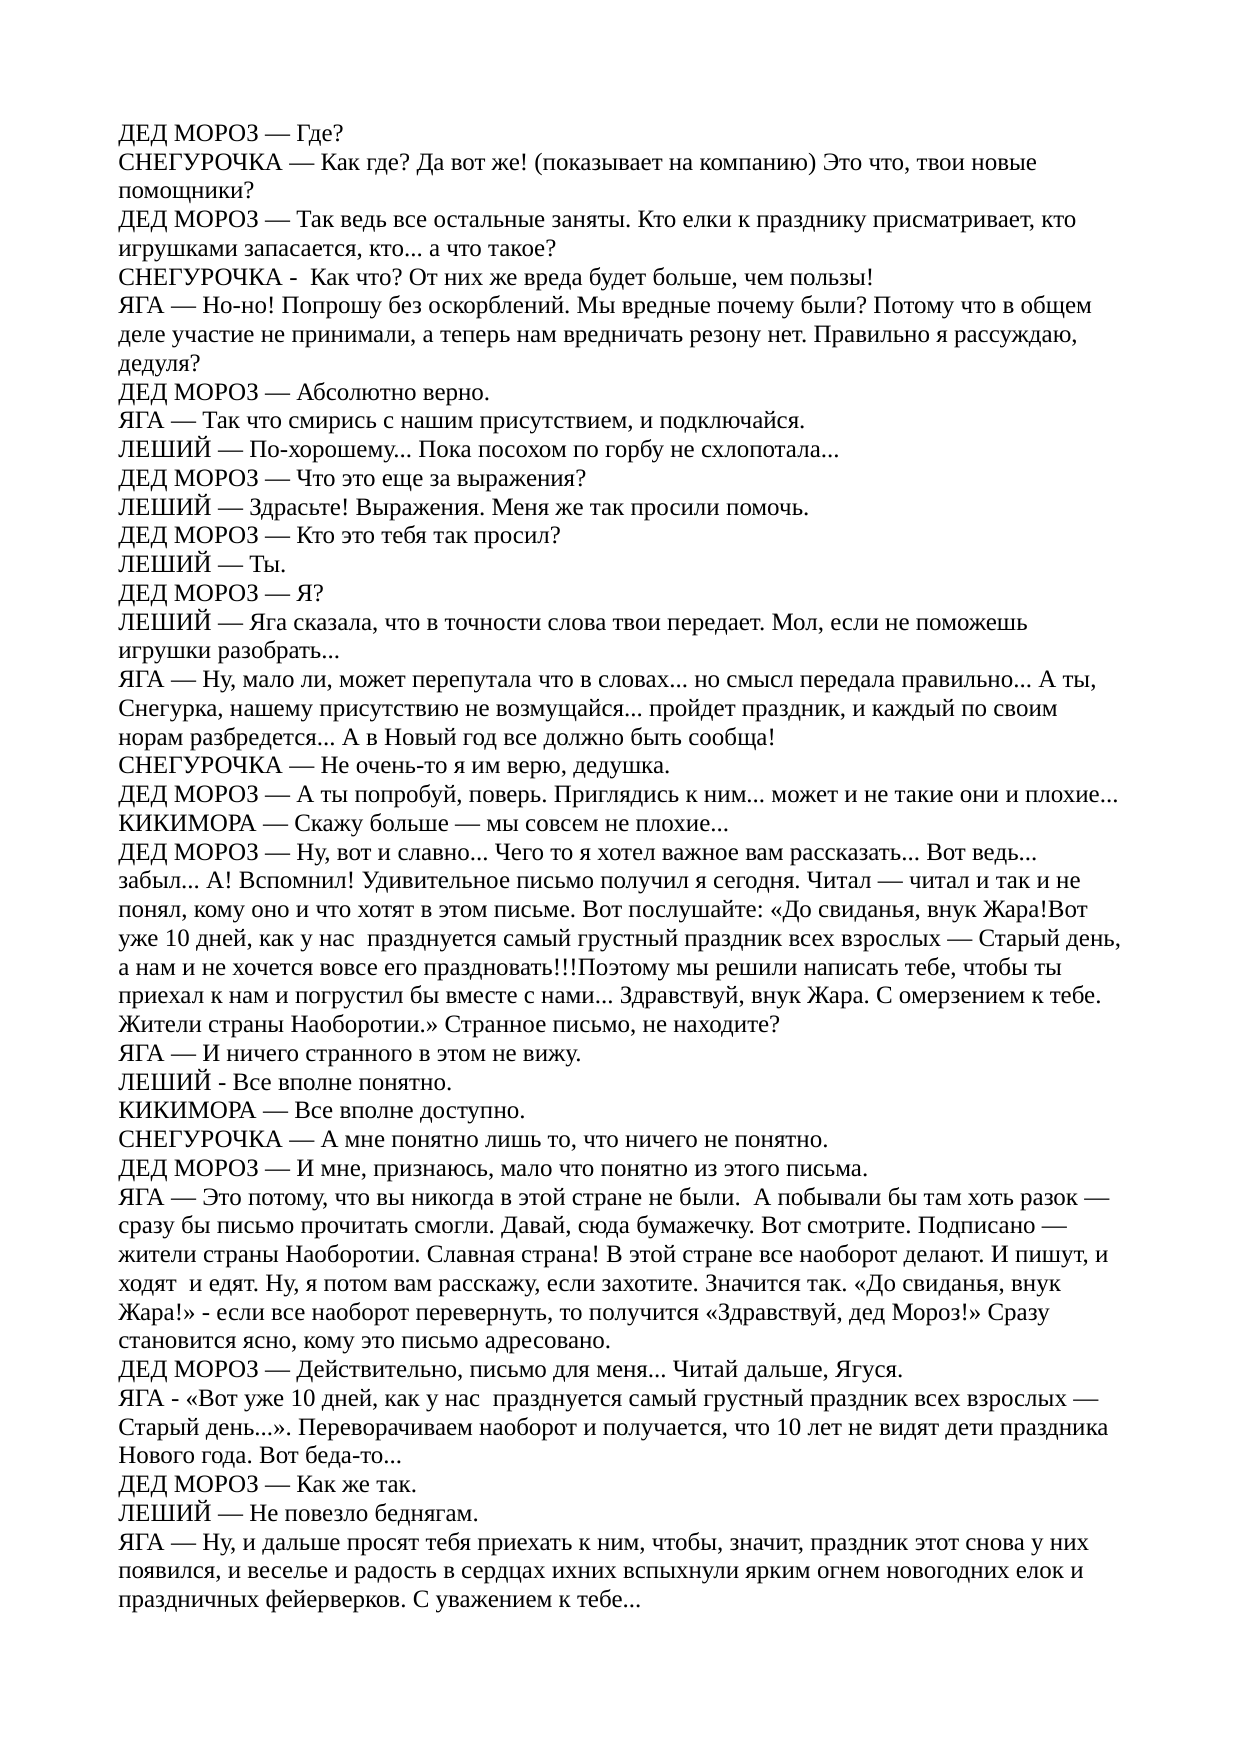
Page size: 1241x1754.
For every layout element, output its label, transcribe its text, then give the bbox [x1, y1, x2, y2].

text ДЕД МОРОЗ — Действительно, письмо для меня... Читай дальше, Ягуся. [118, 1354, 1122, 1383]
text ДЕД МОРОЗ — Я? [118, 578, 1122, 607]
text ЯГА — Ну, и дальше просят тебя приехать к ним, чтобы, значит, праздник этот снова у них появился, и веселье и радость в сердцах ихних вспыхнули ярким огнем новогодних елок и праздничных фейерверков. С уважением к тебе... [118, 1527, 1122, 1613]
text ДЕД МОРОЗ — Как же так. [118, 1469, 1122, 1498]
text СНЕГУРОЧКА — Как где? Да вот же! (показывает на компанию) Это что, твои новые помощники? [118, 147, 1122, 204]
text ЯГА — Но-но! Попрошу без оскорблений. Мы вредные почему были? Потому что в общем деле участие не принимали, а теперь нам вредничать резону нет. Правильно я рассуждаю, дедуля? [118, 291, 1122, 377]
text СНЕГУРОЧКА — Не очень-то я им верю, дедушка. [118, 751, 1122, 779]
text ЯГА — И ничего странного в этом не вижу. [118, 1038, 1122, 1067]
text КИКИМОРА — Все вполне доступно. [118, 1096, 1122, 1124]
text ЛЕШИЙ - Все вполне понятно. [118, 1067, 1122, 1096]
text ЯГА - «Вот уже 10 дней, как у нас празднуется самый грустный праздник всех взрослых — Старый день...». Переворачиваем наоборот и получается, что 10 лет не видят дети праздника Нового года. Вот беда-то... [118, 1383, 1122, 1469]
text ЛЕШИЙ — Ты. [118, 549, 1122, 578]
text СНЕГУРОЧКА — А мне понятно лишь то, что ничего не понятно. [118, 1124, 1122, 1153]
text ЯГА — Это потому, что вы никогда в этой стране не были. А побывали бы там хоть разок — сразу бы письмо прочитать смогли. Давай, сюда бумажечку. Вот смотрите. Подписано — жители страны Наоборотии. Славная страна! В этой стране все наоборот делают. И пишут, и ходят и едят. Ну, я потом вам расскажу, если захотите. Значится так. «До свиданья, внук Жара!» - если все наоборот перевернуть, то получится «Здравствуй, дед Мороз!» Сразу становится ясно, кому это письмо адресовано. [118, 1182, 1122, 1354]
text ДЕД МОРОЗ — Что это еще за выражения? [118, 463, 1122, 492]
text ЛЕШИЙ — По-хорошему... Пока посохом по горбу не схлопотала... [118, 434, 1122, 463]
text СНЕГУРОЧКА - Как что? От них же вреда будет больше, чем пользы! [118, 262, 1122, 291]
text ЯГА — Так что смирись с нашим присутствием, и подключайся. [118, 406, 1122, 434]
text ДЕД МОРОЗ — Так ведь все остальные заняты. Кто елки к празднику присматривает, кто игрушками запасается, кто... а что такое? [118, 204, 1122, 262]
text ЛЕШИЙ — Яга сказала, что в точности слова твои передает. Мол, если не поможешь игрушки разобрать... [118, 607, 1122, 664]
text ДЕД МОРОЗ — И мне, признаюсь, мало что понятно из этого письма. [118, 1153, 1122, 1182]
text ДЕД МОРОЗ — Абсолютно верно. [118, 377, 1122, 406]
text ЛЕШИЙ — Не повезло беднягам. [118, 1498, 1122, 1527]
text ДЕД МОРОЗ — Кто это тебя так просил? [118, 521, 1122, 549]
text ДЕД МОРОЗ — Где? [118, 118, 1122, 147]
text ЯГА — Ну, мало ли, может перепутала что в словах... но смысл передала правильно... А ты, Снегурка, нашему присутствию не возмущайся... пройдет праздник, и каждый по своим норам разбредется... А в Новый год все должно быть сообща! [118, 664, 1122, 751]
text ДЕД МОРОЗ — А ты попробуй, поверь. Приглядись к ним... может и не такие они и плохие... [118, 779, 1122, 808]
text ДЕД МОРОЗ — Ну, вот и славно... Чего то я хотел важное вам рассказать... Вот ведь... забыл... А! Вспомнил! Удивительное письмо получил я сегодня. Читал — читал и так и не понял, кому оно и что хотят в этом письме. Вот послушайте: «До свиданья, внук Жара!Вот уже 10 дней, как у нас празднуется самый грустный праздник всех взрослых — Старый день, а нам и не хочется вовсе его праздновать!!!Поэтому мы решили написать тебе, чтобы ты приехал к нам и погрустил бы вместе с нами... Здравствуй, внук Жара. С омерзением к тебе. Жители страны Наоборотии.» Странное письмо, не находите? [118, 837, 1122, 1038]
text КИКИМОРА — Скажу больше — мы совсем не плохие... [118, 808, 1122, 837]
text ЛЕШИЙ — Здрасьте! Выражения. Меня же так просили помочь. [118, 492, 1122, 521]
